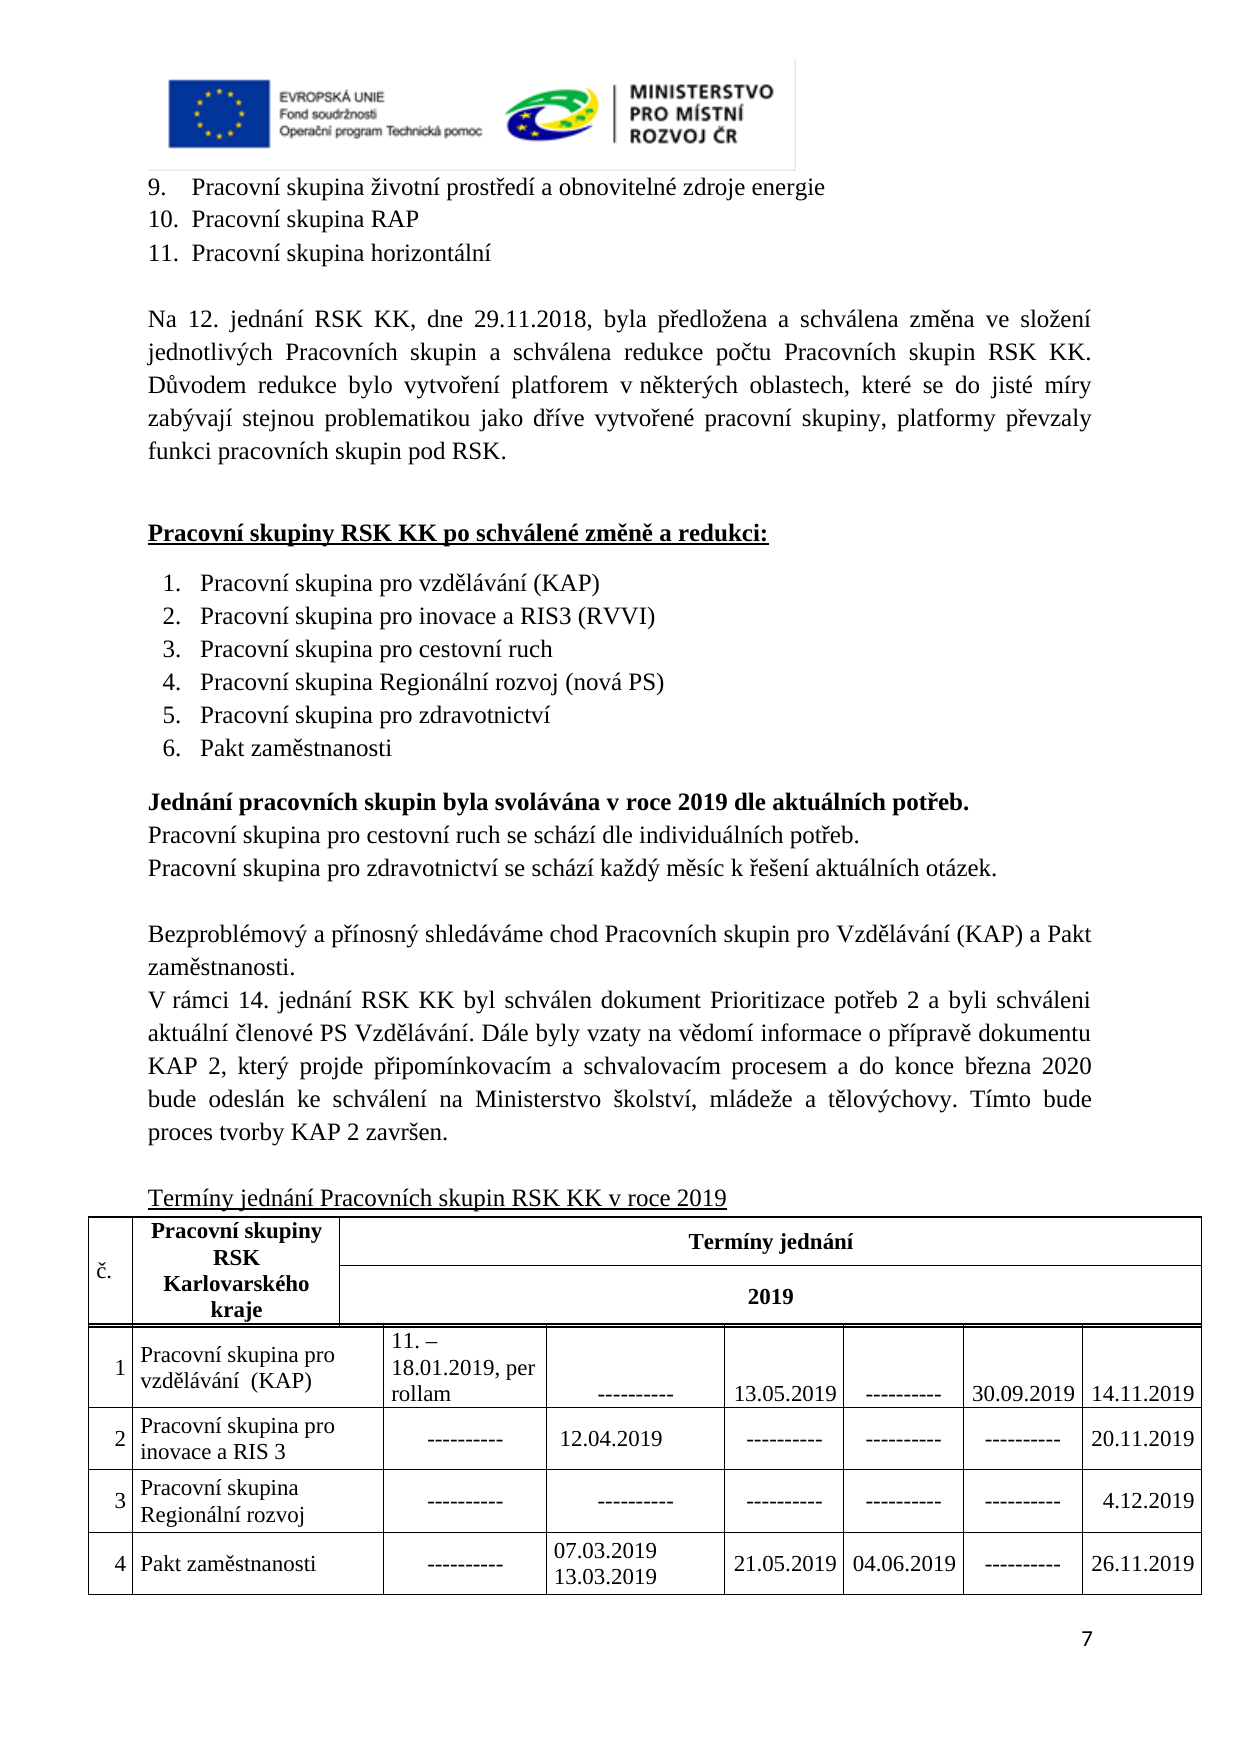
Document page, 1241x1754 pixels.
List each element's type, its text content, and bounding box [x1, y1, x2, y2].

table_cell 04.06.2019 [844, 1533, 963, 1594]
table_cell ---------- [547, 1328, 724, 1407]
text Pracovní skupina pro cestovní ruch se schází dle individuálních potřeb. [148, 820, 1092, 849]
table_cell 12.04.2019 [547, 1408, 724, 1469]
table_cell ---------- [964, 1408, 1082, 1469]
table_cell ---------- [844, 1408, 963, 1469]
table_cell ---------- [725, 1408, 843, 1469]
table_cell Pracovní skupina pro vzdělávání (KAP) [133, 1328, 383, 1407]
table_cell 2 [89, 1408, 132, 1469]
list Pracovní skupina pro zdravotnictví [162, 700, 1092, 729]
text 10. Pracovní skupina RAP [148, 204, 1092, 233]
list Pracovní skupina pro inovace a RIS3 (RVVI) [162, 601, 1092, 630]
table_header Termíny jednání [340, 1218, 1201, 1265]
picture [147, 59, 797, 172]
text Bezproblémový a přínosný shledáváme chod Pracovních skupin pro Vzdělávání (KAP) a Pakt zaměstnanosti. [148, 919, 1092, 981]
table_cell 3 [89, 1470, 132, 1532]
table_cell 2019 [340, 1266, 1201, 1323]
table_cell ---------- [964, 1470, 1082, 1532]
table_cell 30.09.2019 [964, 1328, 1082, 1407]
text Na 12. jednání RSK KK, dne 29.11.2018, byla předložena a schválena změna ve složení jednotlivých Pracovních skupin a schválena redukce počtu Pracovních skupin RSK KK. Důvodem redukce bylo vytvoření platforem v některých oblastech, které se do jisté míry zabývají stejnou problematikou jako dříve vytvořené pracovní skupiny, platformy převzaly funkci pracovních skupin pod RSK. [148, 304, 1092, 464]
list Pracovní skupina pro cestovní ruch [162, 634, 1092, 663]
table_cell 21.05.2019 [725, 1533, 843, 1594]
table_cell ---------- [547, 1470, 724, 1532]
table_header č. [89, 1218, 132, 1323]
table_cell Pracovní skupina pro inovace a RIS 3 [133, 1408, 383, 1469]
table_cell ---------- [725, 1470, 843, 1532]
table_cell 4.12.2019 [1083, 1470, 1201, 1532]
table_cell ---------- [964, 1533, 1082, 1594]
list Pracovní skupina pro vzdělávání (KAP) [162, 568, 1092, 597]
table_header Pracovní skupiny RSK Karlovarského kraje [133, 1218, 339, 1323]
table_cell 4 [89, 1533, 132, 1594]
text Jednání pracovních skupin byla svolávána v roce 2019 dle aktuálních potřeb. [148, 787, 1092, 816]
list Pakt zaměstnanosti [162, 733, 1092, 762]
text 9. Pracovní skupina životní prostředí a obnovitelné zdroje energie [148, 172, 1092, 200]
text Pracovní skupina pro zdravotnictví se schází každý měsíc k řešení aktuálních otázek. [148, 853, 1092, 882]
table_cell ---------- [384, 1408, 546, 1469]
table_cell ---------- [844, 1328, 963, 1407]
table_cell 1 [89, 1328, 132, 1407]
table_cell 26.11.2019 [1083, 1533, 1201, 1594]
list Pracovní skupina Regionální rozvoj (nová PS) [162, 667, 1092, 696]
text Pracovní skupiny RSK KK po schválené změně a redukci: [148, 518, 1092, 547]
text V rámci 14. jednání RSK KK byl schválen dokument Prioritizace potřeb 2 a byli schváleni aktuální členové PS Vzdělávání. Dále byly vzaty na vědomí informace o přípravě dokumentu KAP 2, který projde připomínkovacím a schvalovacím procesem a do konce března 2020 bude odeslán ke schválení na Ministerstvo školství, mládeže a tělovýchovy. Tímto bude proces tvorby KAP 2 završen. [148, 985, 1092, 1146]
text 11. Pracovní skupina horizontální [148, 238, 1092, 266]
table_cell 13.05.2019 [725, 1328, 843, 1407]
table_cell 11. – 18.01.2019, per rollam [384, 1328, 546, 1407]
table_cell Pakt zaměstnanosti [133, 1533, 383, 1594]
text Termíny jednání Pracovních skupin RSK KK v roce 2019 [148, 1183, 1092, 1212]
table_cell 20.11.2019 [1083, 1408, 1201, 1469]
table_cell 07.03.2019 13.03.2019 [547, 1533, 724, 1594]
table_cell 14.11.2019 [1083, 1328, 1201, 1407]
table_cell ---------- [384, 1470, 546, 1532]
table_cell ---------- [844, 1470, 963, 1532]
table_cell Pracovní skupina Regionální rozvoj [133, 1470, 383, 1532]
table_cell ---------- [384, 1533, 546, 1594]
